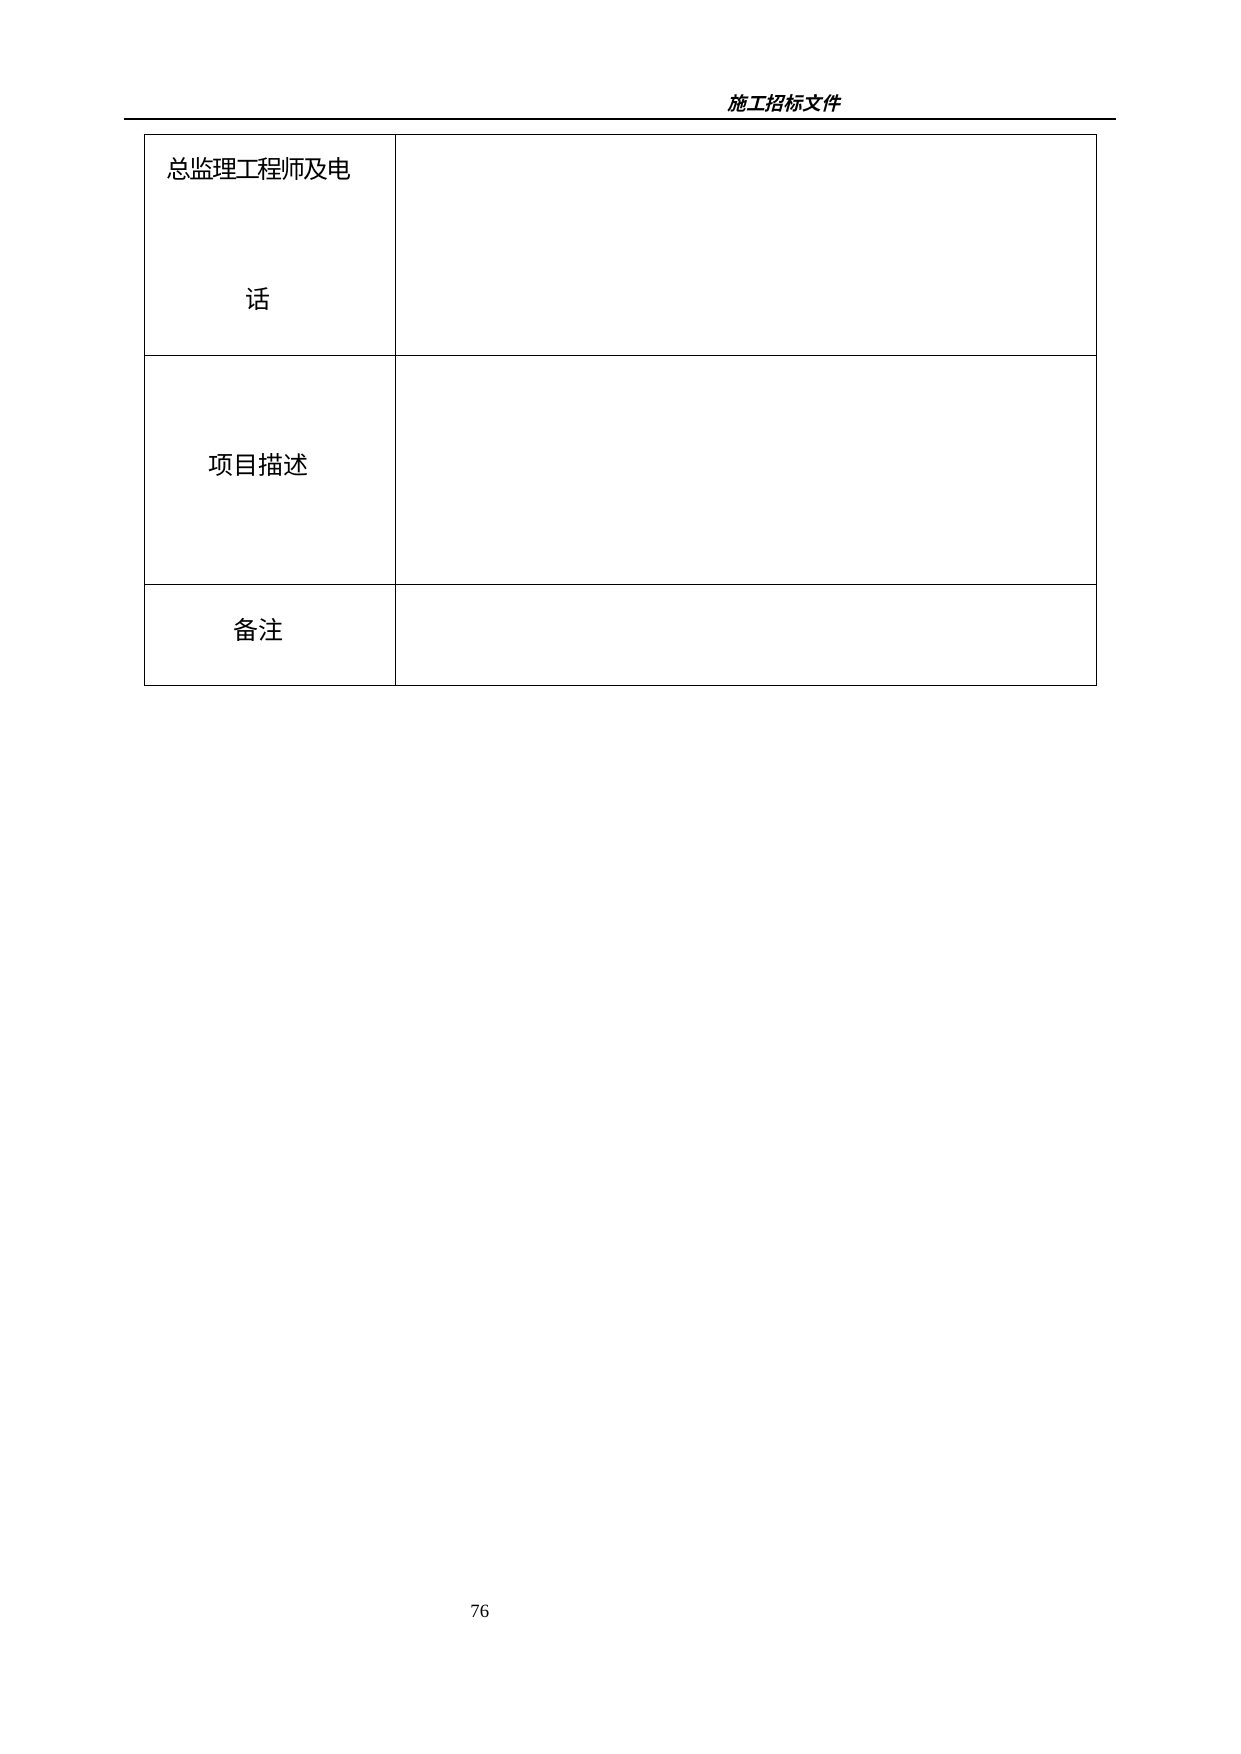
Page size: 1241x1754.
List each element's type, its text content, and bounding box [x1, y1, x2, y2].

table_cell [396, 356, 1096, 584]
table_cell 备注 [145, 585, 395, 685]
table_cell 总监理工程师及电话 [145, 135, 395, 355]
table_cell [396, 135, 1096, 355]
table_cell [396, 585, 1096, 685]
table_cell 项目描述 [145, 356, 395, 584]
